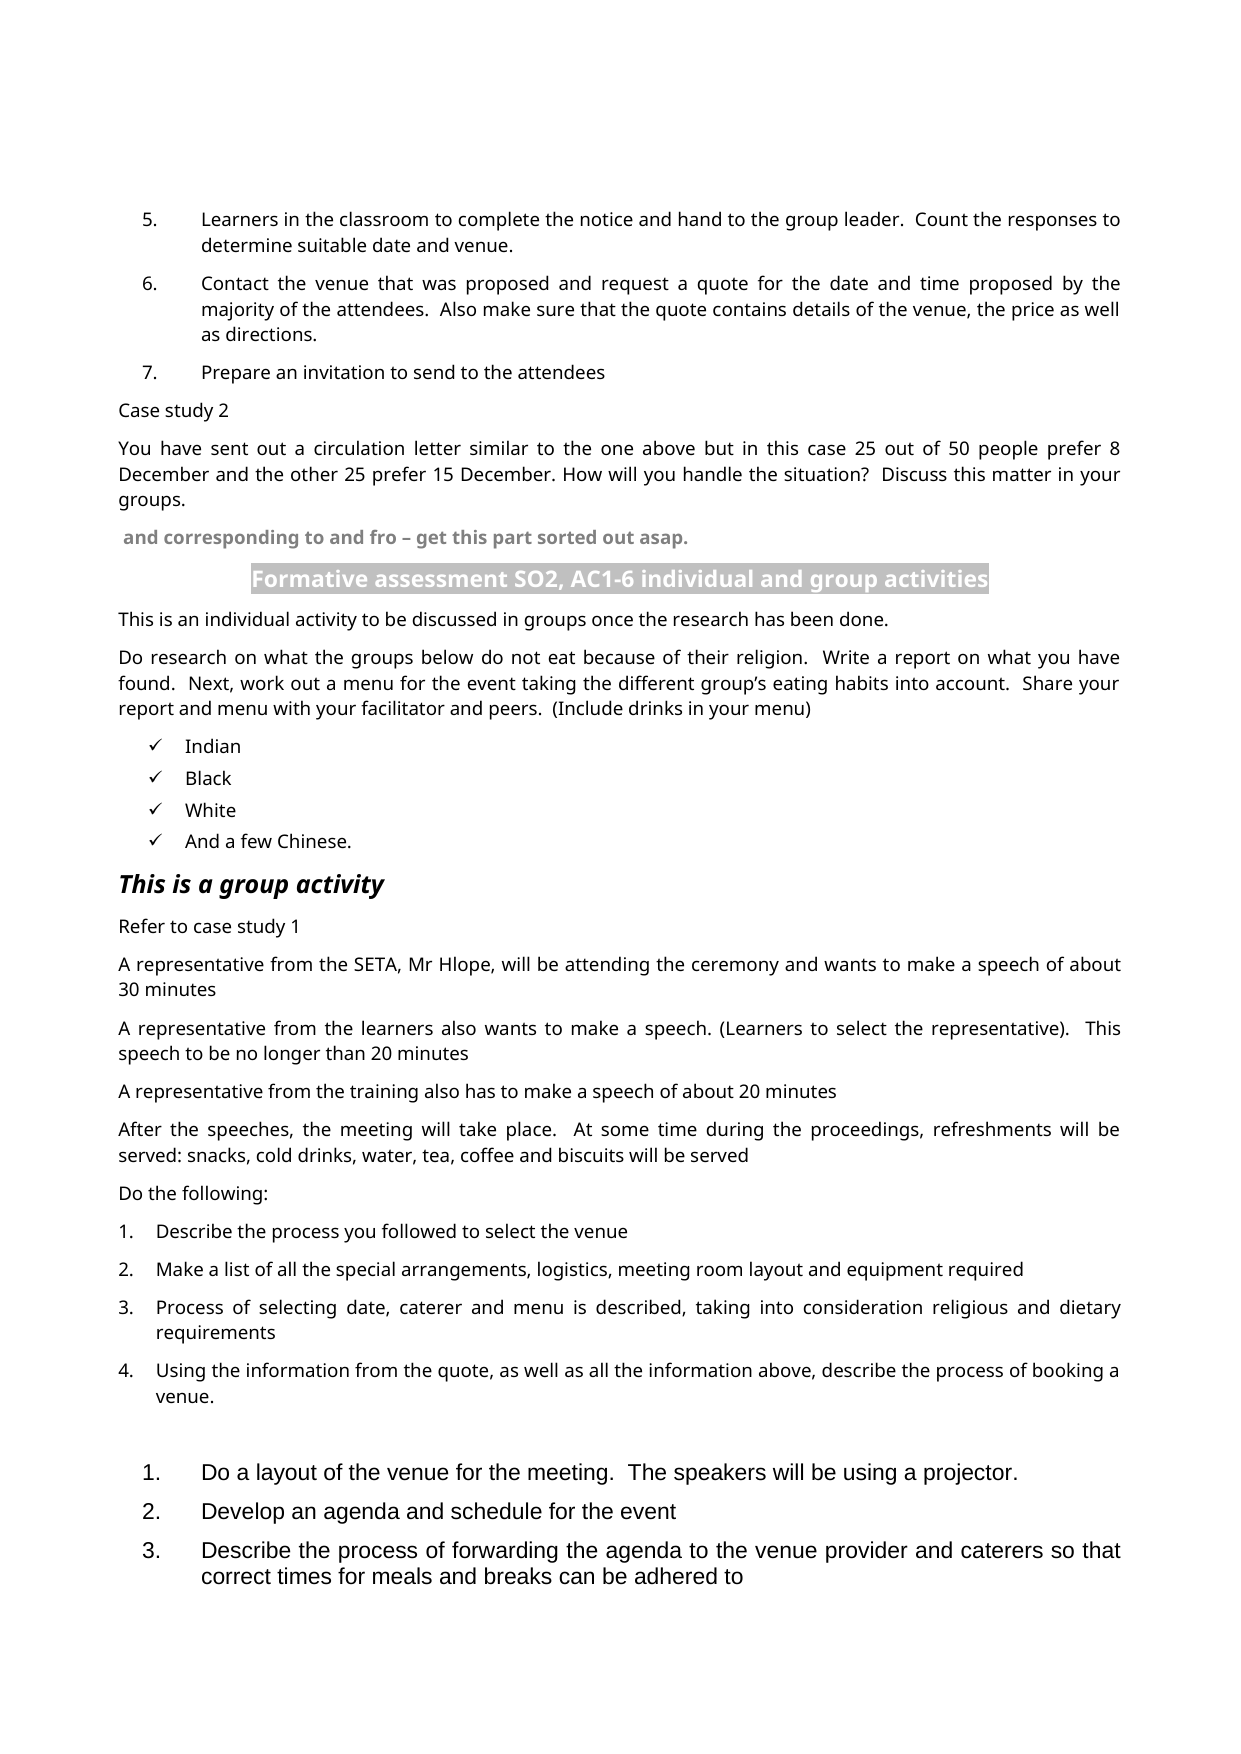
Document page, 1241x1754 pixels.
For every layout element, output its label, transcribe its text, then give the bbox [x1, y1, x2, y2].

text Refer to case study 1 [118, 913, 1122, 939]
text After the speeches, the meeting will take place. At some time during the proceedings, refreshments will be served: snacks, cold drinks, water, tea, coffee and biscuits will be served [118, 1116, 1122, 1167]
list Describe the process of forwarding the agenda to the venue provider and caterers so that correct times for meals and breaks can be adhered to [142, 1537, 1122, 1589]
list Develop an agenda and schedule for the event [142, 1498, 1122, 1524]
text Do the following: [118, 1180, 1122, 1205]
list Describe the process you followed to select the venue [118, 1218, 1122, 1243]
list Learners in the classroom to complete the notice and hand to the group leader. Count the responses to determine suitable date and venue. [142, 207, 1122, 258]
list Make a list of all the special arrangements, logistics, meeting room layout and equipment required [118, 1256, 1122, 1281]
text A representative from the training also has to make a speech of about 20 minutes [118, 1078, 1122, 1104]
text Do research on what the groups below do not eat because of their religion. Write a report on what you have found. Next, work out a menu for the event taking the different group’s eating habits into account. Share your report and menu with your facilitator and peers. (Include drinks in your menu) [118, 644, 1122, 721]
text Case study 2 [118, 397, 1122, 423]
list Using the information from the quote, as well as all the information above, describe the process of booking a venue. [118, 1357, 1122, 1408]
list Prepare an invitation to send to the attendees [142, 359, 1122, 385]
list Contact the venue that was proposed and request a quote for the date and time proposed by the majority of the attendees. Also make sure that the quote contains details of the venue, the price as well as directions. [142, 270, 1122, 347]
text You have sent out a circulation letter similar to the one above but in this case 25 out of 50 people prefer 8 December and the other 25 prefer 15 December. How will you handle the situation? Discuss this matter in your groups. [118, 435, 1122, 512]
list White [148, 797, 1122, 822]
list Process of selecting date, caterer and menu is described, taking into consideration religious and dietary requirements [118, 1294, 1122, 1345]
text and corresponding to and fro – get this part sorted out asap. [118, 524, 1122, 550]
text This is an individual activity to be discussed in groups once the research has been done. [118, 606, 1122, 632]
text Formative assessment SO2, AC1-6 individual and group activities [118, 562, 1122, 594]
text A representative from the SETA, Mr Hlope, will be attending the ceremony and wants to make a speech of about 30 minutes [118, 951, 1122, 1002]
list Black [148, 765, 1122, 791]
list Indian [148, 733, 1122, 759]
subtitle This is a group activity [118, 867, 1122, 901]
text A representative from the learners also wants to make a speech. (Learners to select the representative). This speech to be no longer than 20 minutes [118, 1015, 1122, 1066]
list Do a layout of the venue for the meeting. The speakers will be using a projector. [142, 1459, 1122, 1485]
list And a few Chinese. [148, 829, 1122, 854]
